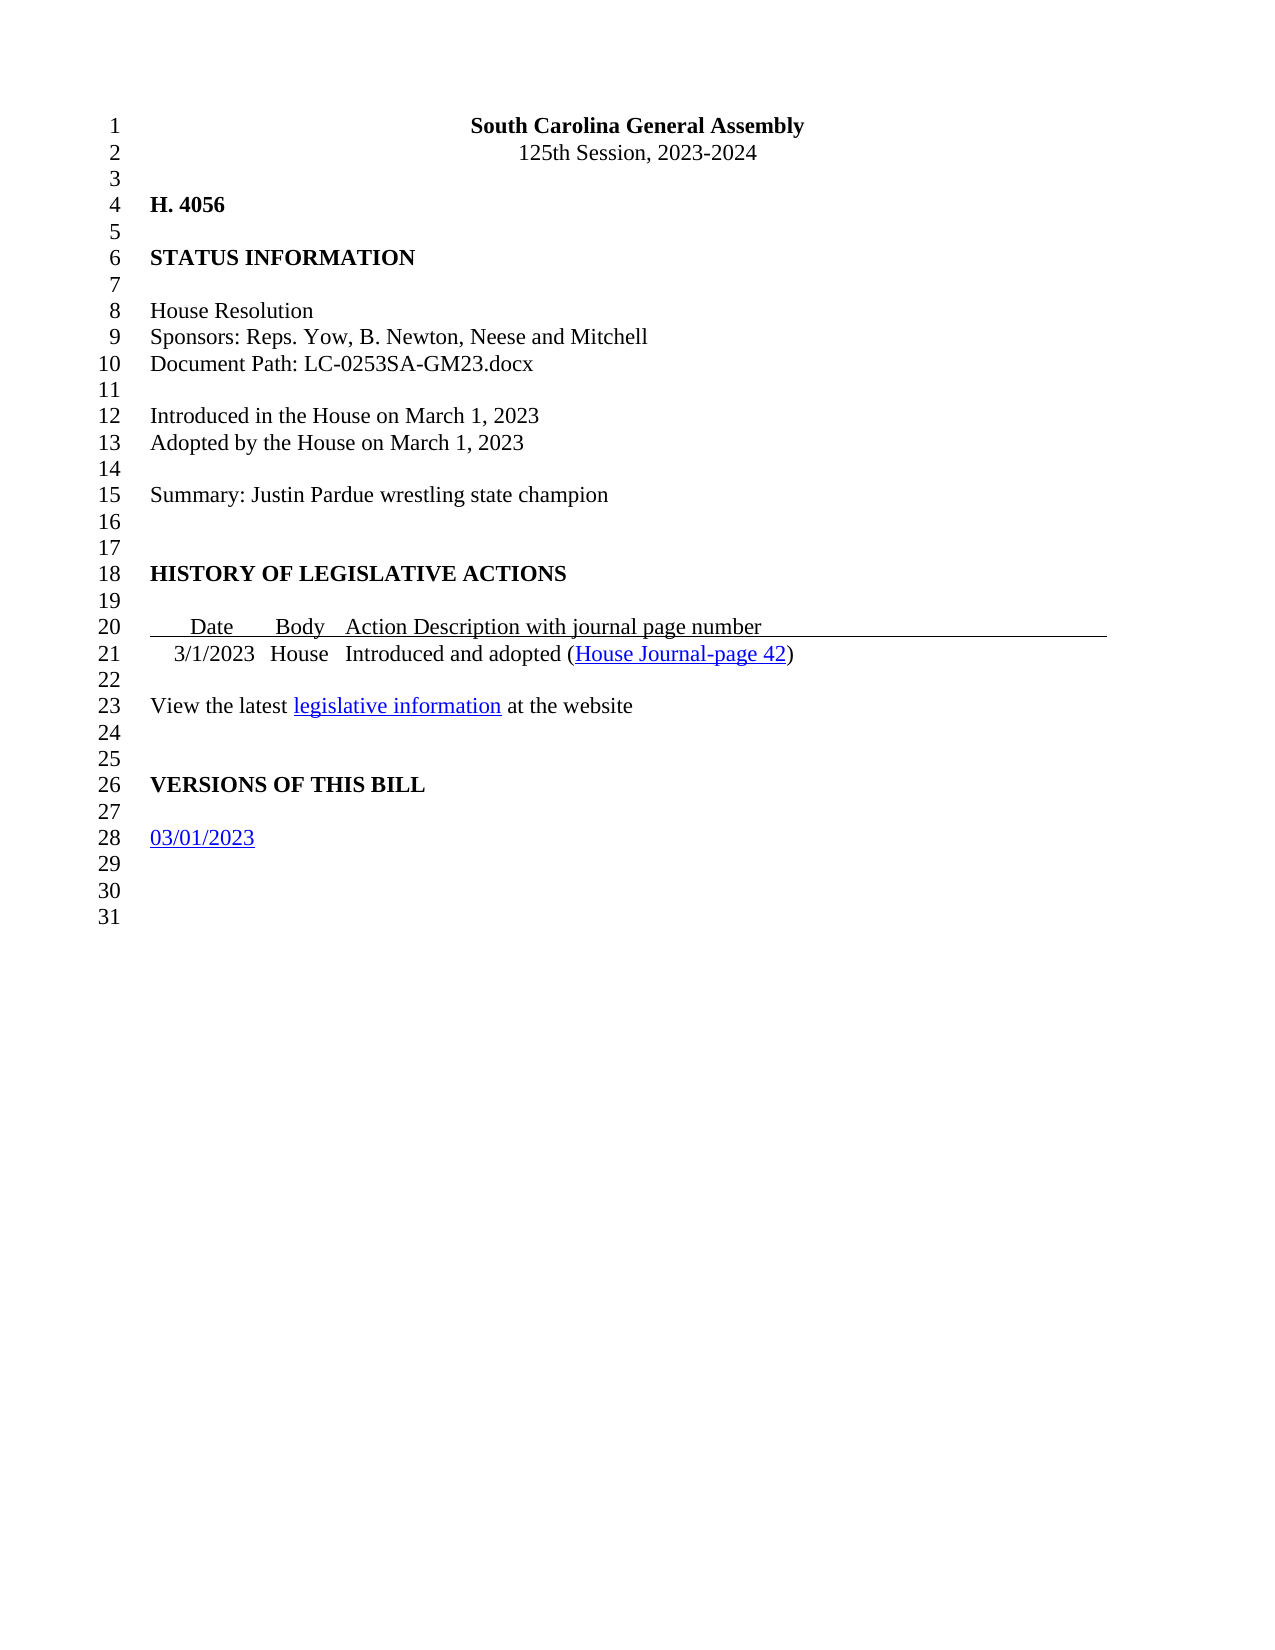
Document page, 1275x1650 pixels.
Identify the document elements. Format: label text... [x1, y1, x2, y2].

text Introduced in the House on March 1, 2023 [150, 402, 1125, 429]
text South Carolina General Assembly [150, 112, 1125, 139]
text H. 4056 [150, 192, 1125, 218]
text HISTORY OF LEGISLATIVE ACTIONS [150, 561, 1125, 587]
text House Resolution [150, 297, 1125, 323]
text Document Path: LC-0253SA-GM23.docx [150, 350, 1125, 376]
text Adopted by the House on March 1, 2023 [150, 429, 1125, 455]
text Date Body Action Description with journal page number [150, 613, 1125, 639]
text View the latest legislative information at the website [150, 692, 1125, 719]
text 03/01/2023 [150, 824, 1125, 850]
text Summary: Justin Pardue wrestling state champion [150, 481, 1125, 508]
text 125th Session, 2023-2024 [150, 139, 1125, 165]
text Sponsors: Reps. Yow, B. Newton, Neese and Mitchell [150, 323, 1125, 350]
text 3/1/2023 House Introduced and adopted (House Journal-page 42) [150, 639, 1125, 666]
text STATUS INFORMATION [150, 244, 1125, 271]
text VERSIONS OF THIS BILL [150, 771, 1125, 798]
